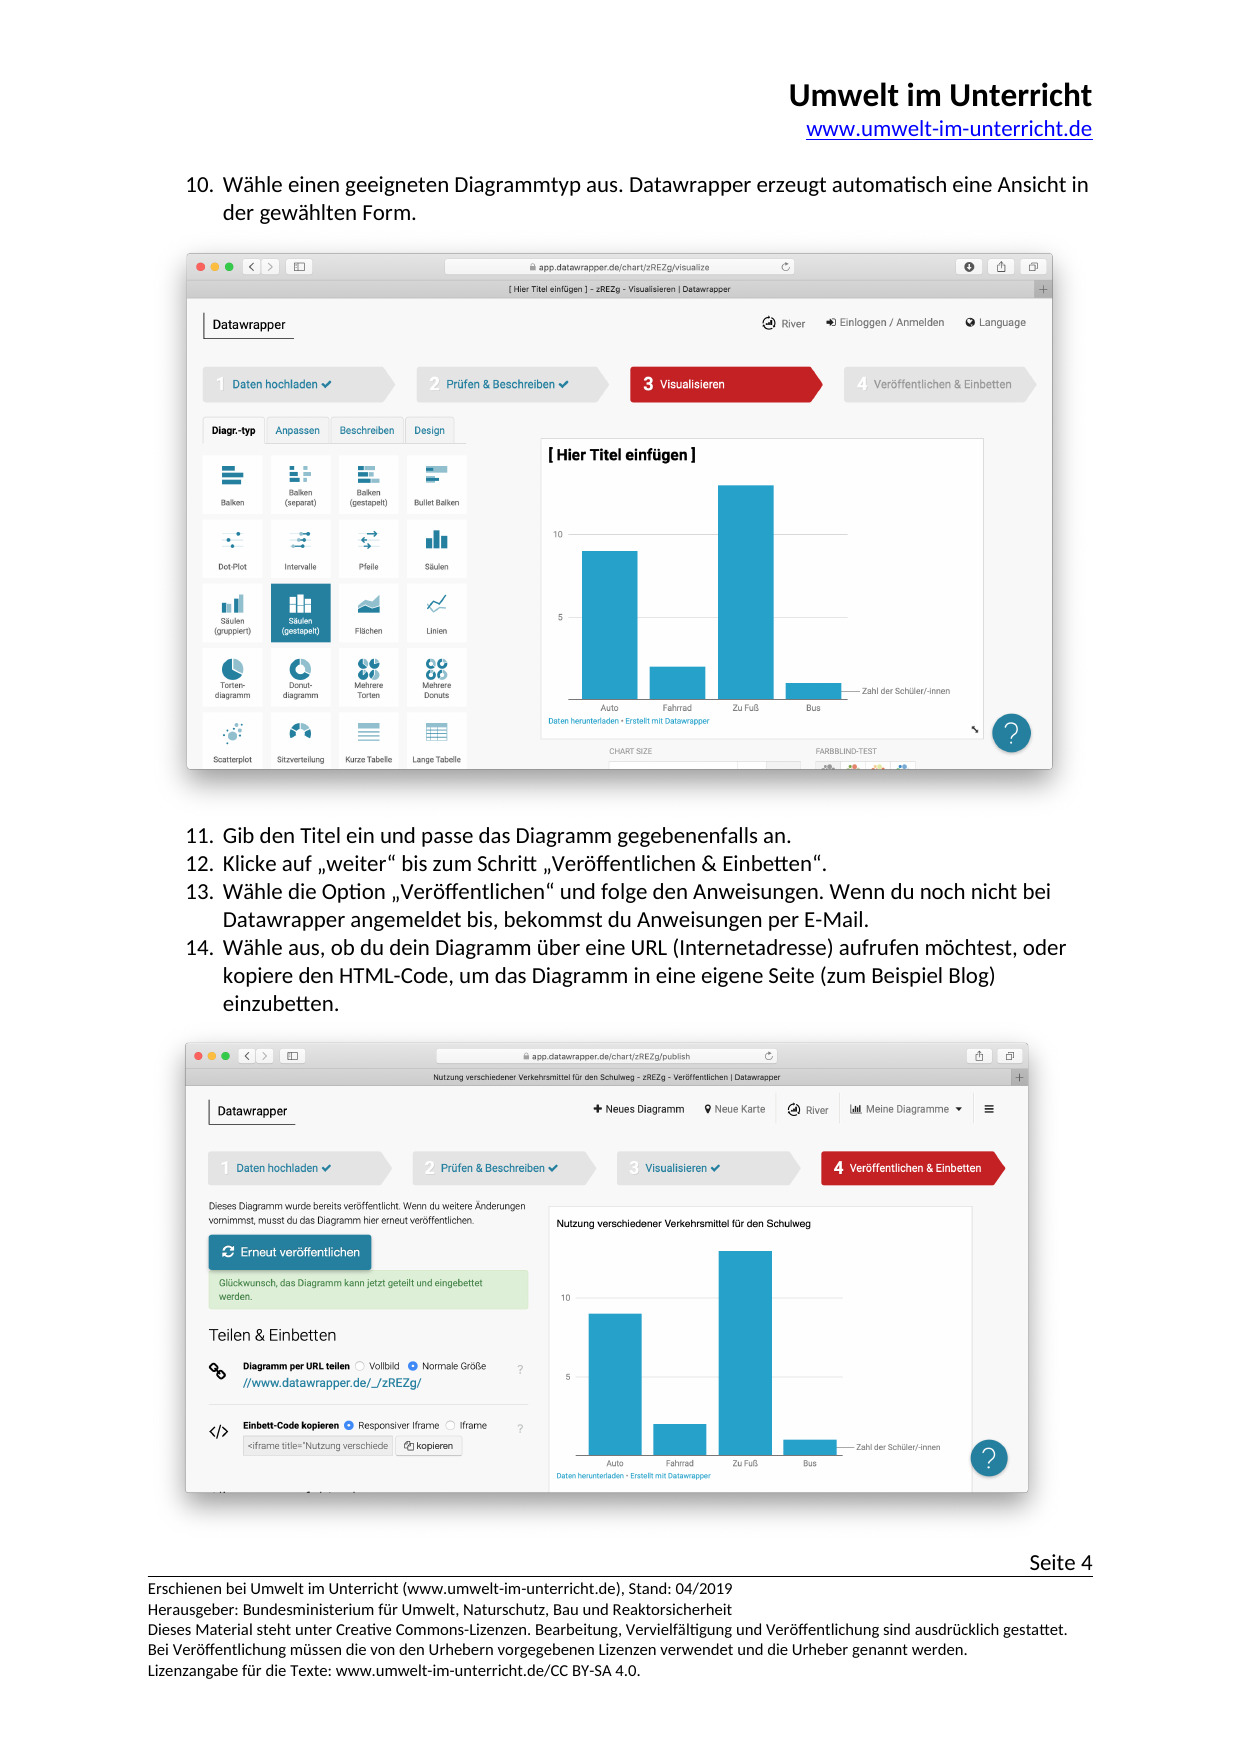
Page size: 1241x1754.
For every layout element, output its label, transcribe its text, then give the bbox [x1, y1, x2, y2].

list Gib den Titel ein und passe das Diagramm gegebenenfalls an. [185, 821, 1093, 849]
list Wähle aus, ob du dein Diagramm über eine URL (Internetadresse) aufrufen möchtest, oder kopiere den HTML-Code, um das Diagramm in eine eigene Seite (zum Beispiel Blog) einzubetten. [185, 933, 1093, 1017]
picture [147, 1017, 1066, 1543]
picture [147, 226, 1092, 822]
list Wähle die Option „Veröffentlichen“ und folge den Anweisungen. Wenn du noch nicht bei Datawrapper angemeldet bis, bekommst du Anweisungen per E-Mail. [185, 877, 1093, 933]
list Wähle einen geeigneten Diagrammtyp aus. Datawrapper erzeugt automatisch eine Ansicht in der gewählten Form. [185, 171, 1093, 227]
list Klicke auf „weiter“ bis zum Schritt „Veröffentlichen & Einbetten“. [185, 849, 1093, 877]
